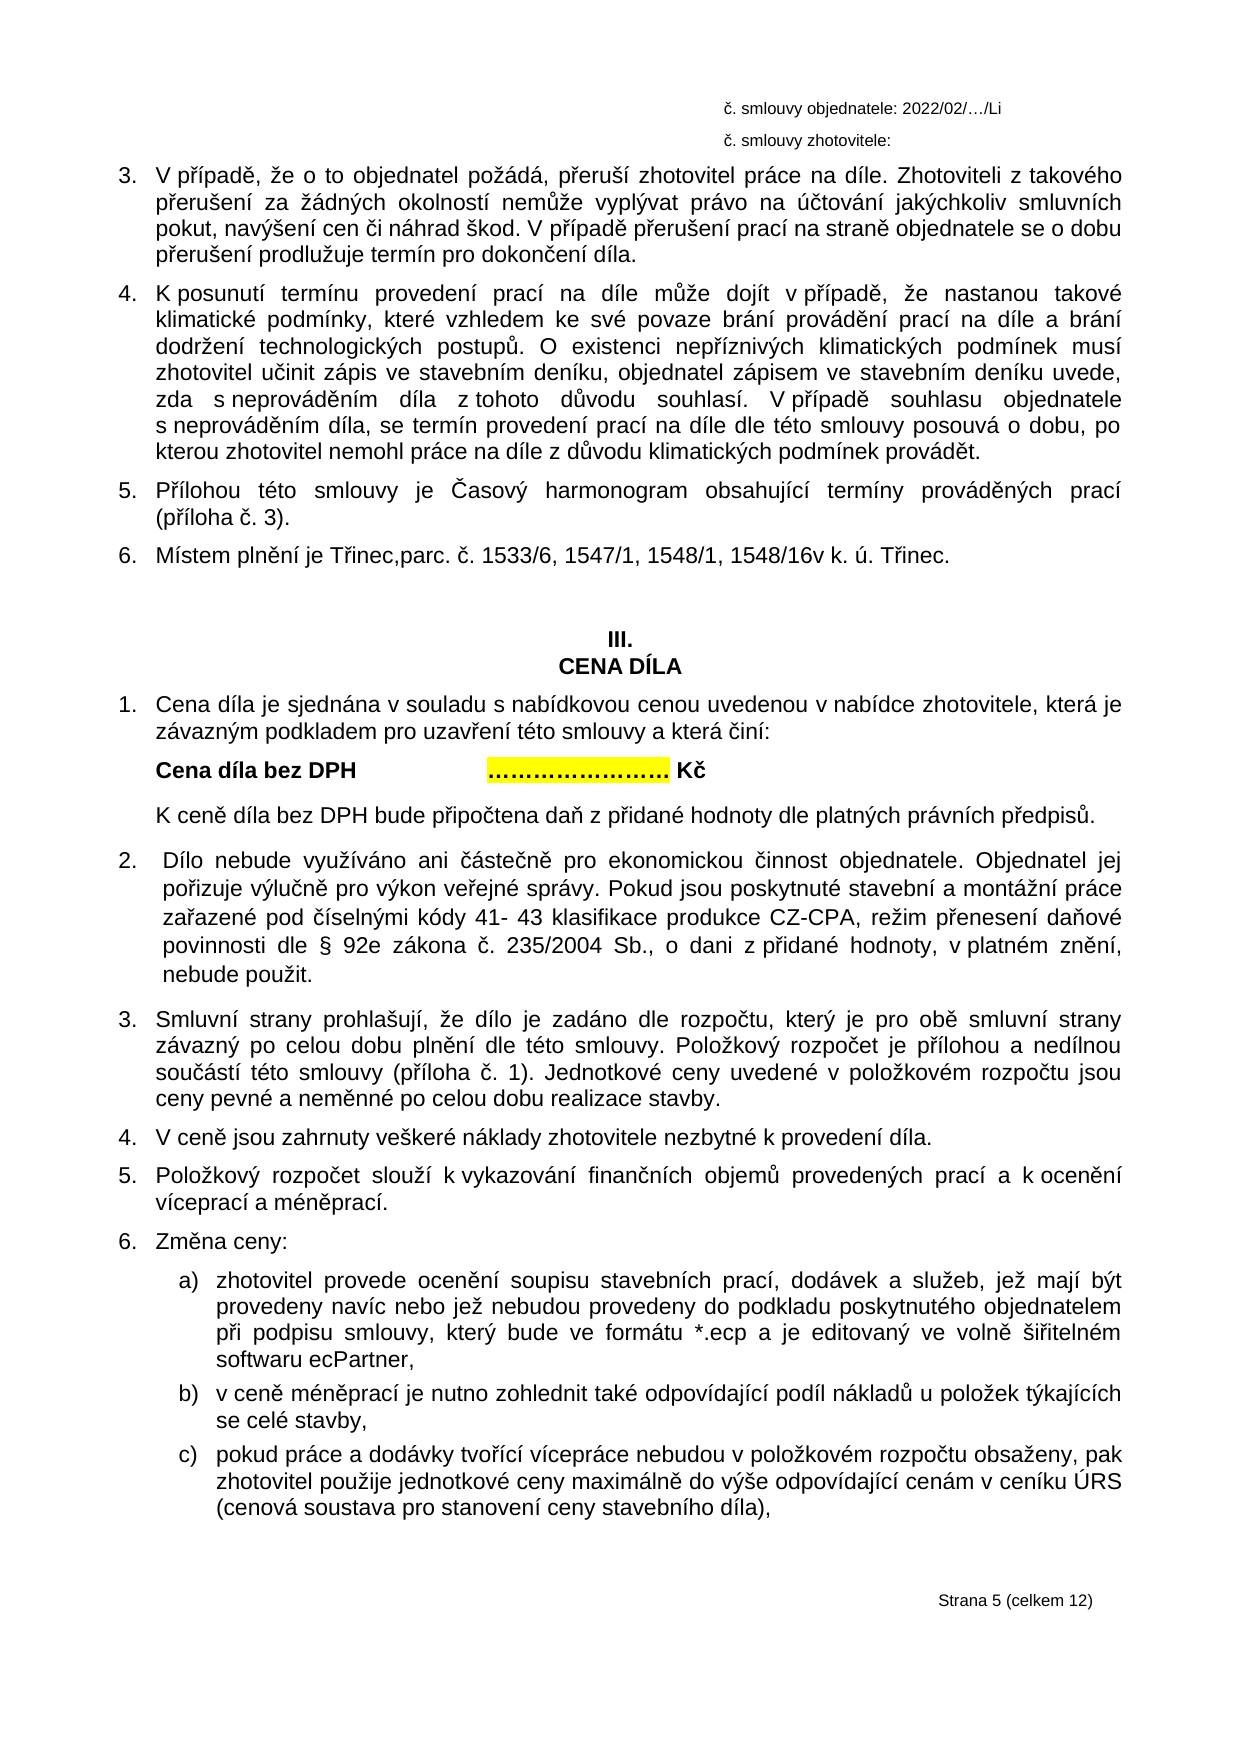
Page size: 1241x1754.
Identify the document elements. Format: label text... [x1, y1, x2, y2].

subtitle 6. Změna ceny: [118, 1228, 1122, 1254]
subtitle 3. V případě, že o to objednatel požádá, přeruší zhotovitel práce na díle. Zhotoviteli z takového přerušení za žádných okolností nemůže vyplývat právo na účtování jakýchkoliv smluvních pokut, navýšení cen či náhrad škod. V případě přerušení prací na straně objednatele se o dobu přerušení prodlužuje termín pro dokončení díla. [118, 162, 1122, 268]
text Cena díla bez DPH …………………… Kč [148, 757, 487, 783]
text K ceně díla bez DPH bude připočtena daň z přidané hodnoty dle platných právních předpisů. [118, 802, 1122, 828]
subtitle 3. Smluvní strany prohlašují, že dílo je zadáno dle rozpočtu, který je pro obě smluvní strany závazný po celou dobu plnění dle této smlouvy. Položkový rozpočet je přílohou a nedílnou součástí této smlouvy (příloha č. 1). Jednotkové ceny uvedené v položkovém rozpočtu jsou ceny pevné a neměnné po celou dobu realizace stavby. [118, 1006, 1122, 1111]
text Cena díla bez DPH …………………… Kč [670, 757, 1122, 783]
list pokud práce a dodávky tvořící vícepráce nebudou v položkovém rozpočtu obsaženy, pak zhotovitel použije jednotkové ceny maximálně do výše odpovídající cenám v ceníku ÚRS (cenová soustava pro stanovení ceny stavebního díla), [178, 1441, 1122, 1520]
subtitle CENA DÍLA [118, 653, 1122, 679]
subtitle 1. Cena díla je sjednána v souladu s nabídkovou cenou uvedenou v nabídce zhotovitele, která je závazným podkladem pro uzavření této smlouvy a která činí: [118, 691, 1122, 744]
text 2. Dílo nebude využíváno ani částečně pro ekonomickou činnost objednatele. Objednatel jej pořizuje výlučně pro výkon veřejné správy. Pokud jsou poskytnuté stavební a montážní práce zařazené pod číselnými kódy 41- 43 klasifikace produkce CZ-CPA, režim přenesení daňové povinnosti dle § 92e zákona č. 235/2004 Sb., o dani z přidané hodnoty, v platném znění, nebude použit. [118, 847, 1122, 987]
subtitle III. [118, 626, 1122, 653]
subtitle 5. Položkový rozpočet slouží k vykazování finančních objemů provedených prací a k ocenění víceprací a méněprací. [118, 1162, 1122, 1215]
subtitle 4. K posunutí termínu provedení prací na díle může dojít v případě, že nastanou takové klimatické podmínky, které vzhledem ke své povaze brání provádění prací na díle a brání dodržení technologických postupů. O existenci nepříznivých klimatických podmínek musí zhotovitel učinit zápis ve stavebním deníku, objednatel zápisem ve stavebním deníku uvede, zda s neprováděním díla z tohoto důvodu souhlasí. V případě souhlasu objednatele s neprováděním díla, se termín provedení prací na díle dle této smlouvy posouvá o dobu, po kterou zhotovitel nemohl práce na díle z důvodu klimatických podmínek provádět. [118, 280, 1122, 464]
subtitle 5. Přílohou této smlouvy je Časový harmonogram obsahující termíny prováděných prací (příloha č. 3). [118, 477, 1122, 530]
list zhotovitel provede ocenění soupisu stavebních prací, dodávek a služeb, jež mají být provedeny navíc nebo jež nebudou provedeny do podkladu poskytnutého objednatelem při podpisu smlouvy, který bude ve formátu *.ecp a je editovaný ve volně šiřitelném softwaru ecPartner, [178, 1267, 1122, 1372]
subtitle 4. V ceně jsou zahrnuty veškeré náklady zhotovitele nezbytné k provedení díla. [118, 1124, 1122, 1150]
subtitle 6. Místem plnění je Třinec,parc. č. 1533/6, 1547/1, 1548/1, 1548/16v k. ú. Třinec. [118, 542, 1122, 569]
list v ceně méněprací je nutno zohlednit také odpovídající podíl nákladů u položek týkajících se celé stavby, [178, 1380, 1122, 1433]
